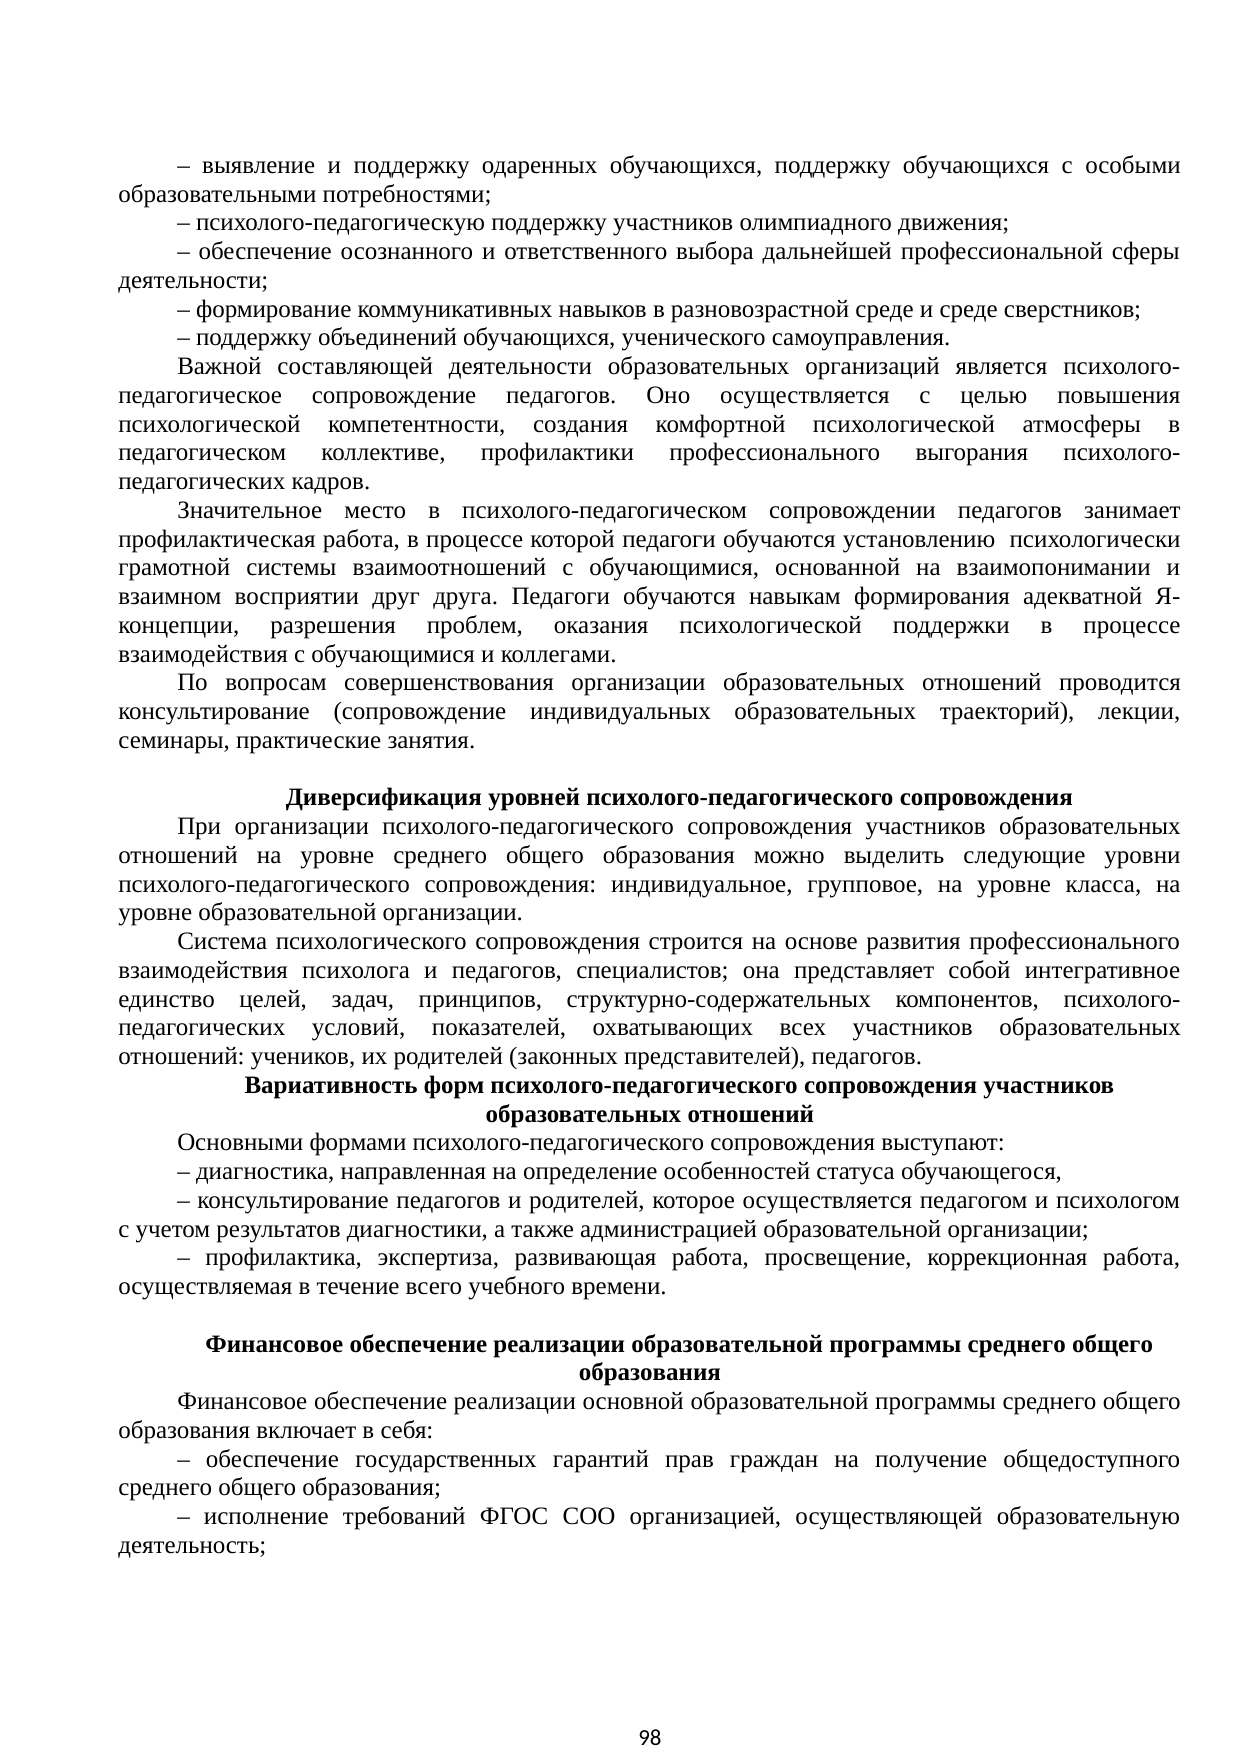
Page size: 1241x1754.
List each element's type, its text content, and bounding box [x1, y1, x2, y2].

text Финансовое обеспечение реализации основной образовательной программы среднего общего образования включает в себя: [118, 1386, 1181, 1444]
text – диагностика, направленная на определение особенностей статуса обучающегося, [118, 1156, 1181, 1185]
text – консультирование педагогов и родителей, которое осуществляется педагогом и психологом с учетом результатов диагностики, а также администрацией образовательной организации; [118, 1185, 1181, 1242]
text – психолого-педагогическую поддержку участников олимпиадного движения; [118, 207, 1181, 236]
text При организации психолого-педагогического сопровождения участников образовательных отношений на уровне среднего общего образования можно выделить следующие уровни психолого-педагогического сопровождения: индивидуальное, групповое, на уровне класса, на уровне образовательной организации. [118, 811, 1181, 926]
text – поддержку объединений обучающихся, ученического самоуправления. [118, 322, 1181, 351]
text – исполнение требований ФГОС СОО организацией, осуществляющей образовательную деятельность; [118, 1501, 1181, 1559]
text – формирование коммуникативных навыков в разновозрастной среде и среде сверстников; [118, 294, 1181, 322]
text Вариативность форм психолого-педагогического сопровождения участников образовательных отношений [118, 1070, 1181, 1127]
text – обеспечение государственных гарантий прав граждан на получение общедоступного среднего общего образования; [118, 1444, 1181, 1501]
text Важной составляющей деятельности образовательных организаций является психолого-педагогическое сопровождение педагогов. Оно осуществляется с целью повышения психологической компетентности, создания комфортной психологической атмосферы в педагогическом коллективе, профилактики профессионального выгорания психолого- педагогических кадров. [118, 351, 1181, 495]
text Значительное место в психолого-педагогическом сопровождении педагогов занимает профилактическая работа, в процессе которой педагоги обучаются установлению психологически грамотной системы взаимоотношений с обучающимися, основанной на взаимопонимании и взаимном восприятии друг друга. Педагоги обучаются навыкам формирования адекватной Я-концепции, разрешения проблем, оказания психологической поддержки в процессе взаимодействия с обучающимися и коллегами. [118, 495, 1181, 667]
text Диверсификация уровней психолого-педагогического сопровождения [118, 782, 1181, 811]
text – выявление и поддержку одаренных обучающихся, поддержку обучающихся с особыми образовательными потребностями; [118, 150, 1181, 207]
text По вопросам совершенствования организации образовательных отношений проводится консультирование (сопровождение индивидуальных образовательных траекторий), лекции, семинары, практические занятия. [118, 667, 1181, 754]
text – профилактика, экспертиза, развивающая работа, просвещение, коррекционная работа, осуществляемая в течение всего учебного времени. [118, 1242, 1181, 1300]
text Система психологического сопровождения строится на основе развития профессионального взаимодействия психолога и педагогов, специалистов; она представляет собой интегративное единство целей, задач, принципов, структурно-содержательных компонентов, психолого-педагогических условий, показателей, охватывающих всех участников образовательных отношений: учеников, их родителей (законных представителей), педагогов. [118, 926, 1181, 1070]
text Финансовое обеспечение реализации образовательной программы среднего общего образования [118, 1329, 1181, 1386]
text Основными формами психолого-педагогического сопровождения выступают: [118, 1127, 1181, 1156]
text – обеспечение осознанного и ответственного выбора дальнейшей профессиональной сферы деятельности; [118, 236, 1181, 294]
